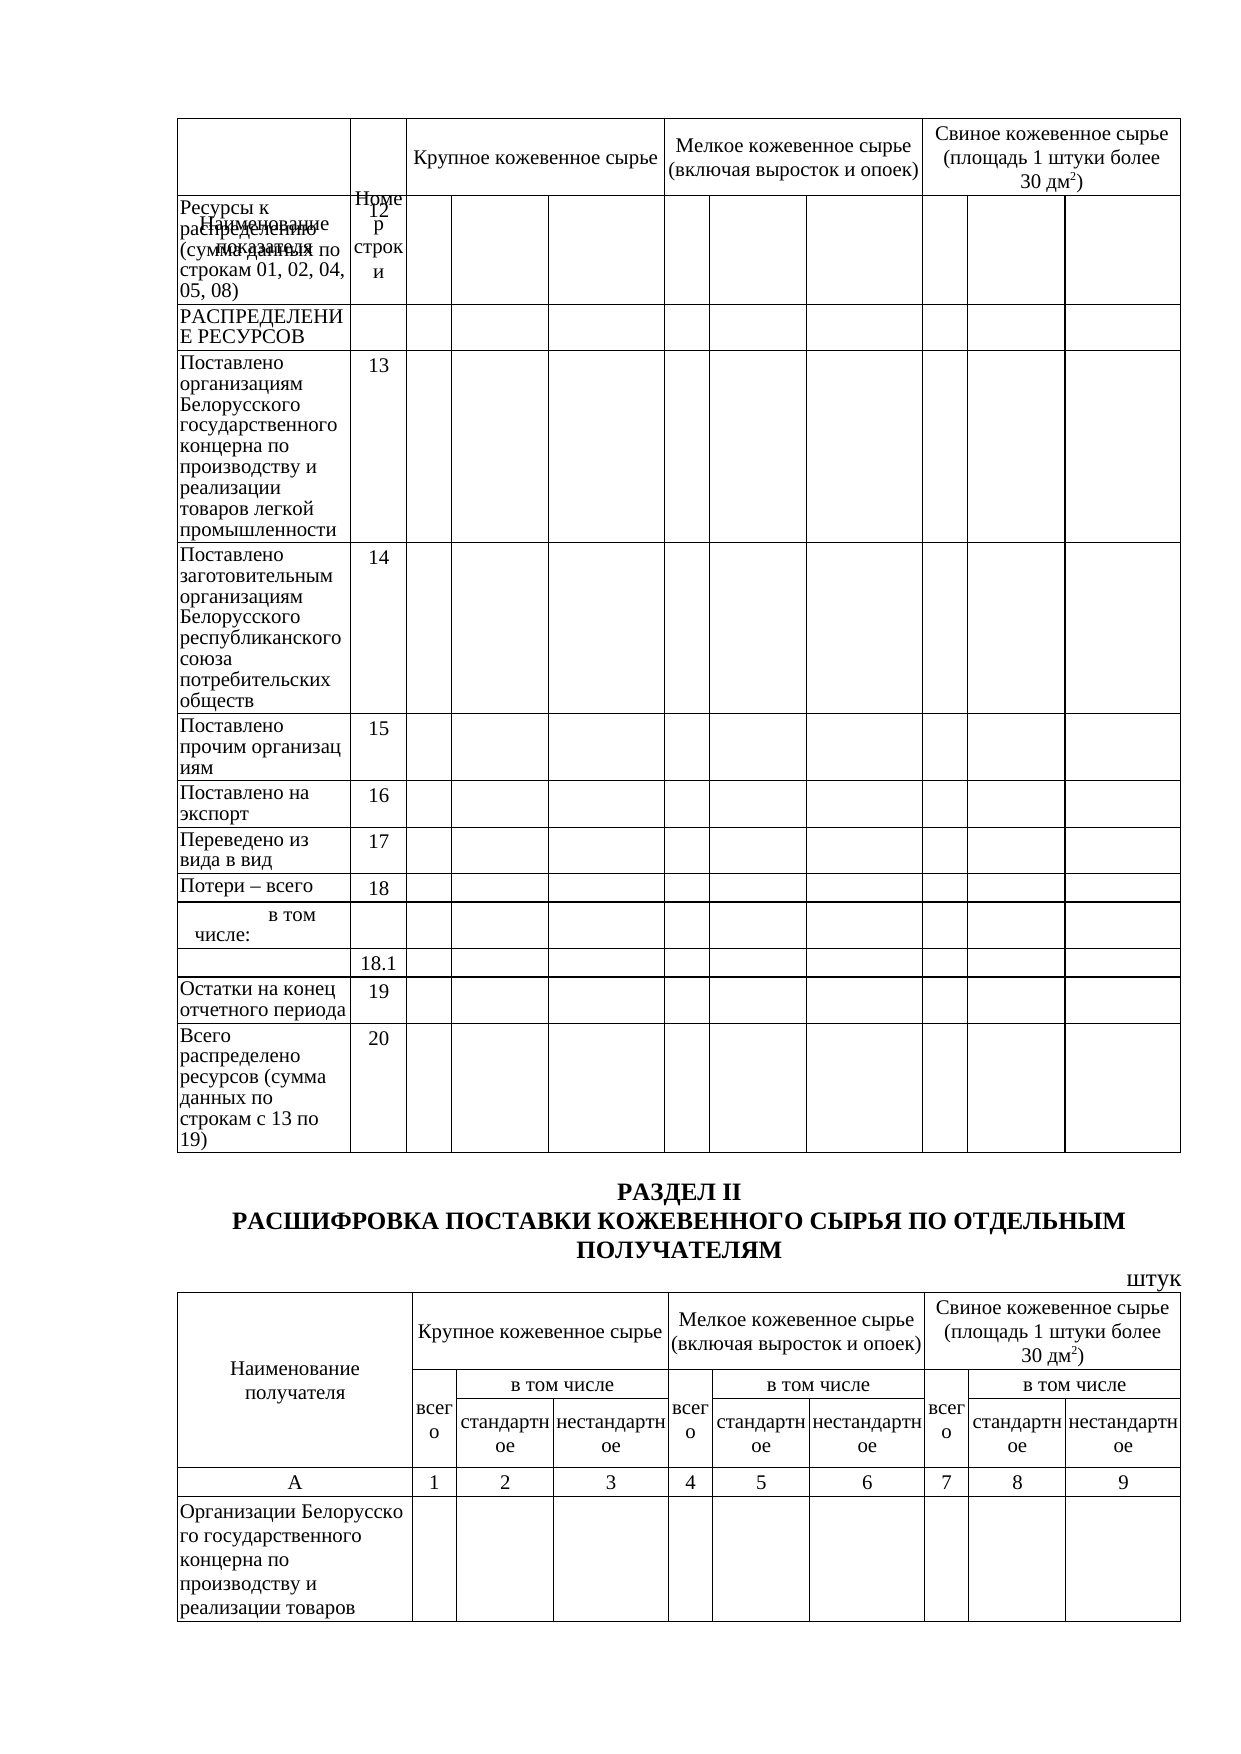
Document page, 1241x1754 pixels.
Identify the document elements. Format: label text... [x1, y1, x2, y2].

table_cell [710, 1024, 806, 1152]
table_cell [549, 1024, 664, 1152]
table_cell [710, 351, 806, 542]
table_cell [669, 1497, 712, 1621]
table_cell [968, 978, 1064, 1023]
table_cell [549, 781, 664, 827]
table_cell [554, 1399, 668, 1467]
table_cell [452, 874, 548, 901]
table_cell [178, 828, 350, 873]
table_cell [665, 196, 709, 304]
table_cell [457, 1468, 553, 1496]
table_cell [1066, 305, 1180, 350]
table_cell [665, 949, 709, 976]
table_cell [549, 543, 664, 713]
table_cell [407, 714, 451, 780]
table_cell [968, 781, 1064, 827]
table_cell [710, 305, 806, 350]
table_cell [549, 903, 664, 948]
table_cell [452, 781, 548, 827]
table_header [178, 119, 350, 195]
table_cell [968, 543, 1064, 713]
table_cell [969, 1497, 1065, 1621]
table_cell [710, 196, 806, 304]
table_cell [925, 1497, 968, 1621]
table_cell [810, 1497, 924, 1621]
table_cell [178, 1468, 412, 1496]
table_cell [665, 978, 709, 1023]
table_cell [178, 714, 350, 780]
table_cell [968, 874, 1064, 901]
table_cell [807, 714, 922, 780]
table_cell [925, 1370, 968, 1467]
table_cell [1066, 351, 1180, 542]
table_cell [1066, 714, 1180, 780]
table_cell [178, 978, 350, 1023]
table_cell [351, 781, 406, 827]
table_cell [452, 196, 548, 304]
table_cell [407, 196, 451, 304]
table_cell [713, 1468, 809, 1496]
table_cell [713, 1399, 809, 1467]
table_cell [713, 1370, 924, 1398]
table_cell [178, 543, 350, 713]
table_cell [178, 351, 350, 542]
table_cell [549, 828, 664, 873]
text РАСШИФРОВКА ПОСТАВКИ КОЖЕВЕННОГО СЫРЬЯ ПО ОТДЕЛЬНЫМ ПОЛУЧАТЕЛЯМ [177, 1206, 1181, 1263]
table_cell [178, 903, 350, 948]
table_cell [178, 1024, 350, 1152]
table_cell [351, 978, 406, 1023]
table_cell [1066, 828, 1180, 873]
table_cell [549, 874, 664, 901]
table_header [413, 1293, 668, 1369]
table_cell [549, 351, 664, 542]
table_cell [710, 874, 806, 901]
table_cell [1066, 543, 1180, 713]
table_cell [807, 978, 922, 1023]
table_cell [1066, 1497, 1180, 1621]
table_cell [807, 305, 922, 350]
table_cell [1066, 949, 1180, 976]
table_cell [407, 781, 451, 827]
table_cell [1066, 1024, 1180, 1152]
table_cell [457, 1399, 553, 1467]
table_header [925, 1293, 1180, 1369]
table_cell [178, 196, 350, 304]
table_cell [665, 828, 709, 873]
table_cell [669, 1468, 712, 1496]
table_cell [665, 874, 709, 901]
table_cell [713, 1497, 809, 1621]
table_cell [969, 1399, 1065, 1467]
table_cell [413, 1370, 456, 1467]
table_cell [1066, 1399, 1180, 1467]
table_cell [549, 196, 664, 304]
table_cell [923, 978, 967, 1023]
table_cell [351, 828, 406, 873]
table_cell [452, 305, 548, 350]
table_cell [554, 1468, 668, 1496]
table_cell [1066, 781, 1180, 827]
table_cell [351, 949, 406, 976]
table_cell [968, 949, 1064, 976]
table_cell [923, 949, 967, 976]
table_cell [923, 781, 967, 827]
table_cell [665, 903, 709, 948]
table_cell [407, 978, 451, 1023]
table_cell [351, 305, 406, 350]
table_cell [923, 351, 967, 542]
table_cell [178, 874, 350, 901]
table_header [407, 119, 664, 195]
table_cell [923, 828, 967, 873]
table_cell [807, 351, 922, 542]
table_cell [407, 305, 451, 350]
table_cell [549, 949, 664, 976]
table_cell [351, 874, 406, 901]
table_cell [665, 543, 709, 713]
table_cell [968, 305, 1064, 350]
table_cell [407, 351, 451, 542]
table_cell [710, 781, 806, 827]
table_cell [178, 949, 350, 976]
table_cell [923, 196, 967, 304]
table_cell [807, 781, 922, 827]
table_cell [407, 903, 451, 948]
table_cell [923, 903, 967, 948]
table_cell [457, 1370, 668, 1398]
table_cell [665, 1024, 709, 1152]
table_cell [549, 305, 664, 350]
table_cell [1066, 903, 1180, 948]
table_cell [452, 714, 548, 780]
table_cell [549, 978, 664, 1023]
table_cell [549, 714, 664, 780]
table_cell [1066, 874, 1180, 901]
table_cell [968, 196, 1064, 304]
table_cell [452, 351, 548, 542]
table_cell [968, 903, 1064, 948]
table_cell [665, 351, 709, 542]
text штук [177, 1263, 1181, 1292]
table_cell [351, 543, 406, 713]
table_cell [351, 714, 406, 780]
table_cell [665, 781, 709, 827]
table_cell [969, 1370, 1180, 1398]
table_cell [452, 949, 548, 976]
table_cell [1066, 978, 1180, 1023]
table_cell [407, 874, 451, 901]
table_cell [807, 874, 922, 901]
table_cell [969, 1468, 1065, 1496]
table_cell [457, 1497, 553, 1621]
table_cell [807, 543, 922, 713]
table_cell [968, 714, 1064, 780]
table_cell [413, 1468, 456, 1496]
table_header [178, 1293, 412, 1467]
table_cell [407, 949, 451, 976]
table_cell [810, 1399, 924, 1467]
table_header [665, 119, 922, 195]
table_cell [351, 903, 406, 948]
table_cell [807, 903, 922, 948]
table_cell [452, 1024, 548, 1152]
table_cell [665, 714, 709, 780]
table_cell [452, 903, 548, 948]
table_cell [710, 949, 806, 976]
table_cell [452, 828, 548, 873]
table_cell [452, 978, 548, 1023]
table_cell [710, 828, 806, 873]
text РАЗДЕЛ II [177, 1177, 1181, 1206]
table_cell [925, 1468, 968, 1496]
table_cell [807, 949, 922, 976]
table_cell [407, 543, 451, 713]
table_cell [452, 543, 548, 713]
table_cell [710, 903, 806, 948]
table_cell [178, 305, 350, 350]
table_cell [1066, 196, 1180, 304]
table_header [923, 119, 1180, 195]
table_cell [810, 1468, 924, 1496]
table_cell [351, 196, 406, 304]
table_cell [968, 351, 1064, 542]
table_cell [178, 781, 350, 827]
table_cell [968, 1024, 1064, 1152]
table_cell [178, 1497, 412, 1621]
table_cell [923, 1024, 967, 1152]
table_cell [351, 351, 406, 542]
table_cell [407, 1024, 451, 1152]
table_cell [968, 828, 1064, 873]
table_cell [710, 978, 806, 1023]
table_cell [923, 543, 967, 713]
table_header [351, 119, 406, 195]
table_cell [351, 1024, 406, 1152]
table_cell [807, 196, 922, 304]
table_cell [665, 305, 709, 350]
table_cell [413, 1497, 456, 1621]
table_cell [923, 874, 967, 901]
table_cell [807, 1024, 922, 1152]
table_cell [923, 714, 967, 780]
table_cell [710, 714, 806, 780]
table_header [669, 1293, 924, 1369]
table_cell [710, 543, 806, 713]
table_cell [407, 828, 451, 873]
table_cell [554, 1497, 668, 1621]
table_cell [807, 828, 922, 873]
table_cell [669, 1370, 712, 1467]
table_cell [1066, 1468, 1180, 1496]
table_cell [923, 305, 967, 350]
